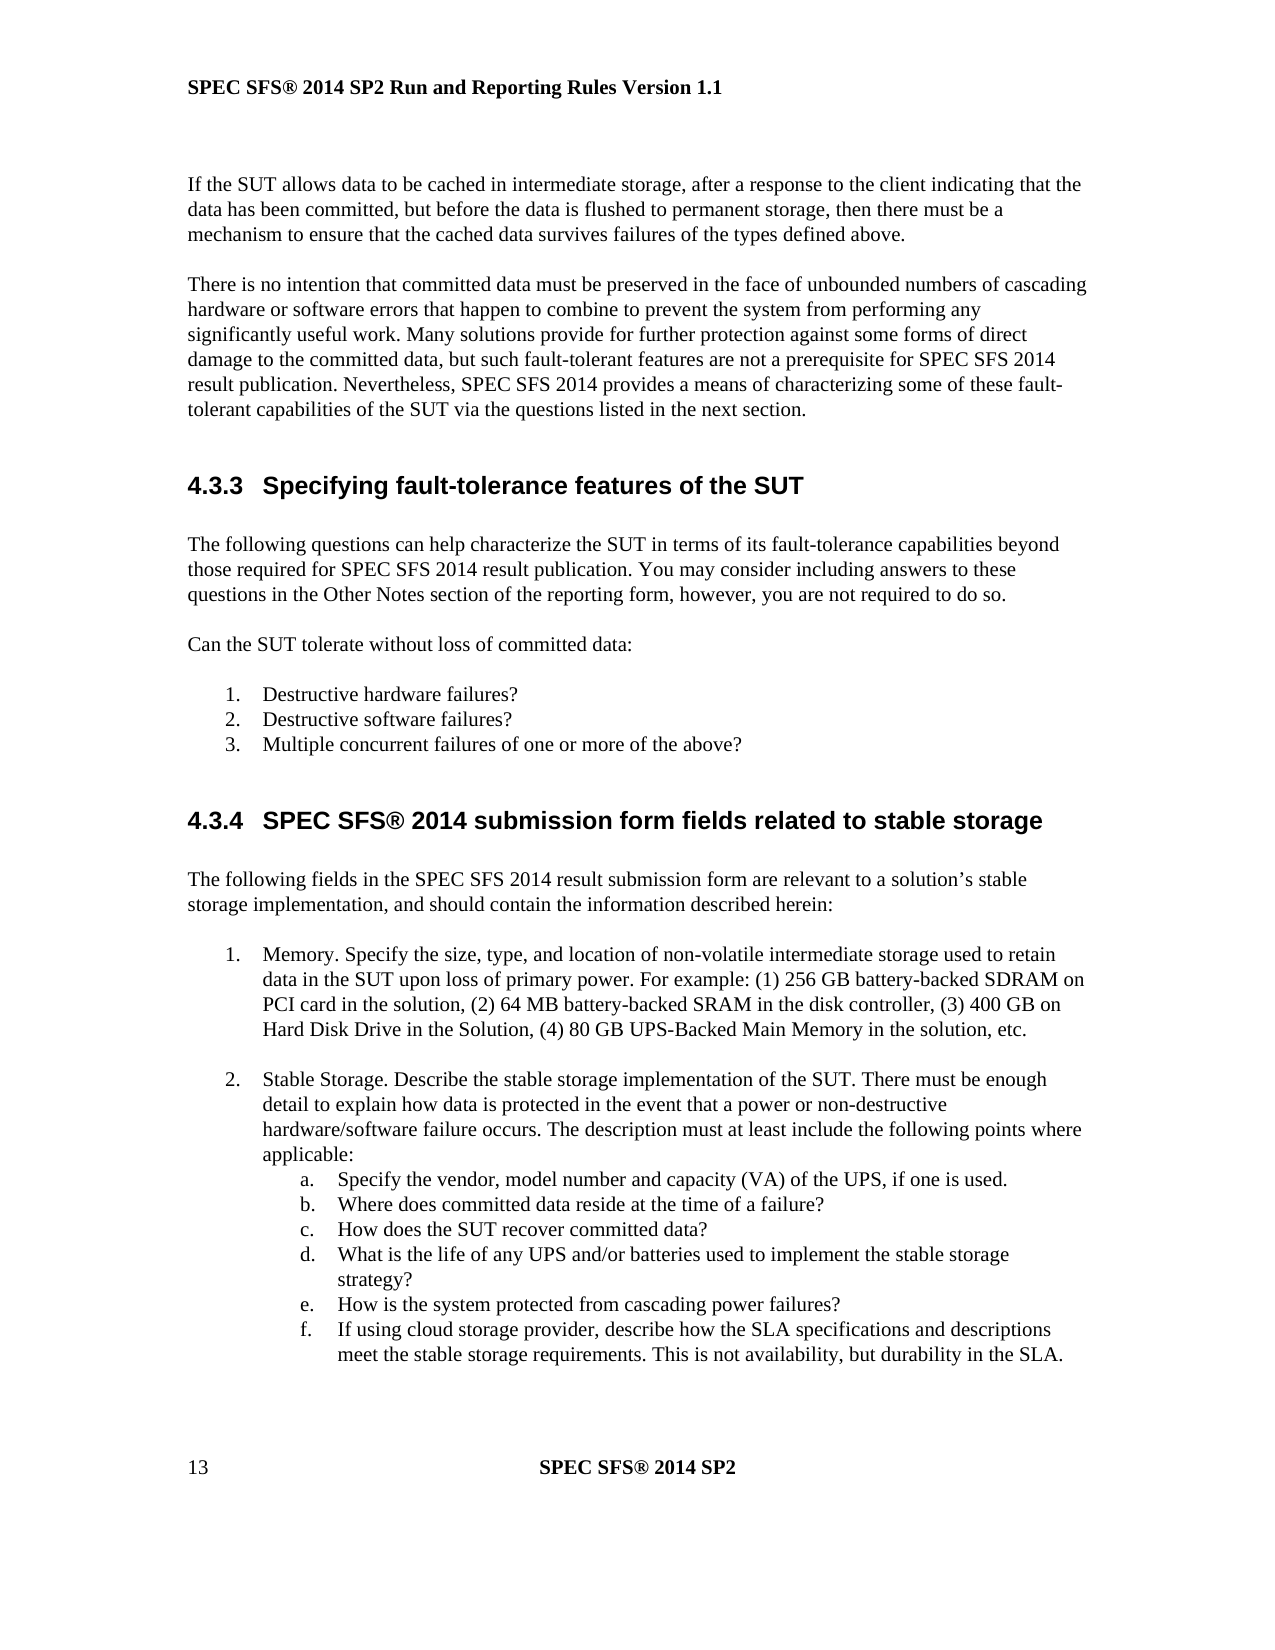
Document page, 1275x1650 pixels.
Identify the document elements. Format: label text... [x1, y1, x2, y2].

text The following fields in the SPEC SFS 2014 result submission form are relevant to a solution’s stable storage implementation, and should contain the information described herein: [187, 866, 1087, 916]
list Memory. Specify the size, type, and location of non-volatile intermediate storage used to retain data in the SUT upon loss of primary power. For example: (1) 256 GB battery-backed SDRAM on PCI card in the solution, (2) 64 MB battery-backed SRAM in the disk controller, (3) 400 GB on Hard Disk Drive in the Solution, (4) 80 GB UPS-Backed Main Memory in the solution, etc. [225, 941, 1087, 1041]
subtitle SPEC SFS® 2014 submission form fields related to stable storage [187, 806, 1087, 835]
text Can the SUT tolerate without loss of committed data: [187, 631, 1087, 656]
list How is the system protected from cascading power failures? [300, 1291, 1087, 1316]
text The following questions can help characterize the SUT in terms of its fault-tolerance capabilities beyond those required for SPEC SFS 2014 result publication. You may consider including answers to these questions in the Other Notes section of the reporting form, however, you are not required to do so. [187, 531, 1087, 606]
list Destructive hardware failures? [225, 681, 1087, 706]
subtitle Specifying fault-tolerance features of the SUT [187, 471, 1087, 500]
list Specify the vendor, model number and capacity (VA) of the UPS, if one is used. [300, 1166, 1087, 1191]
text If the SUT allows data to be cached in intermediate storage, after a response to the client indicating that the data has been committed, but before the data is flushed to permanent storage, then there must be a mechanism to ensure that the cached data survives failures of the types defined above. [187, 171, 1087, 246]
list How does the SUT recover committed data? [300, 1216, 1087, 1241]
list If using cloud storage provider, describe how the SLA specifications and descriptions meet the stable storage requirements. This is not availability, but durability in the SLA. [300, 1316, 1087, 1366]
text There is no intention that committed data must be preserved in the face of unbounded numbers of cascading hardware or software errors that happen to combine to prevent the system from performing any significantly useful work. Many solutions provide for further protection against some forms of direct damage to the committed data, but such fault-tolerant features are not a prerequisite for SPEC SFS 2014 result publication. Nevertheless, SPEC SFS 2014 provides a means of characterizing some of these fault-tolerant capabilities of the SUT via the questions listed in the next section. [187, 271, 1087, 421]
list Multiple concurrent failures of one or more of the above? [225, 731, 1087, 756]
list Where does committed data reside at the time of a failure? [300, 1191, 1087, 1216]
list Stable Storage. Describe the stable storage implementation of the SUT. There must be enough detail to explain how data is protected in the event that a power or non-destructive hardware/software failure occurs. The description must at least include the following points where applicable: [225, 1066, 1087, 1166]
list What is the life of any UPS and/or batteries used to implement the stable storage strategy? [300, 1241, 1087, 1291]
list Destructive software failures? [225, 706, 1087, 731]
